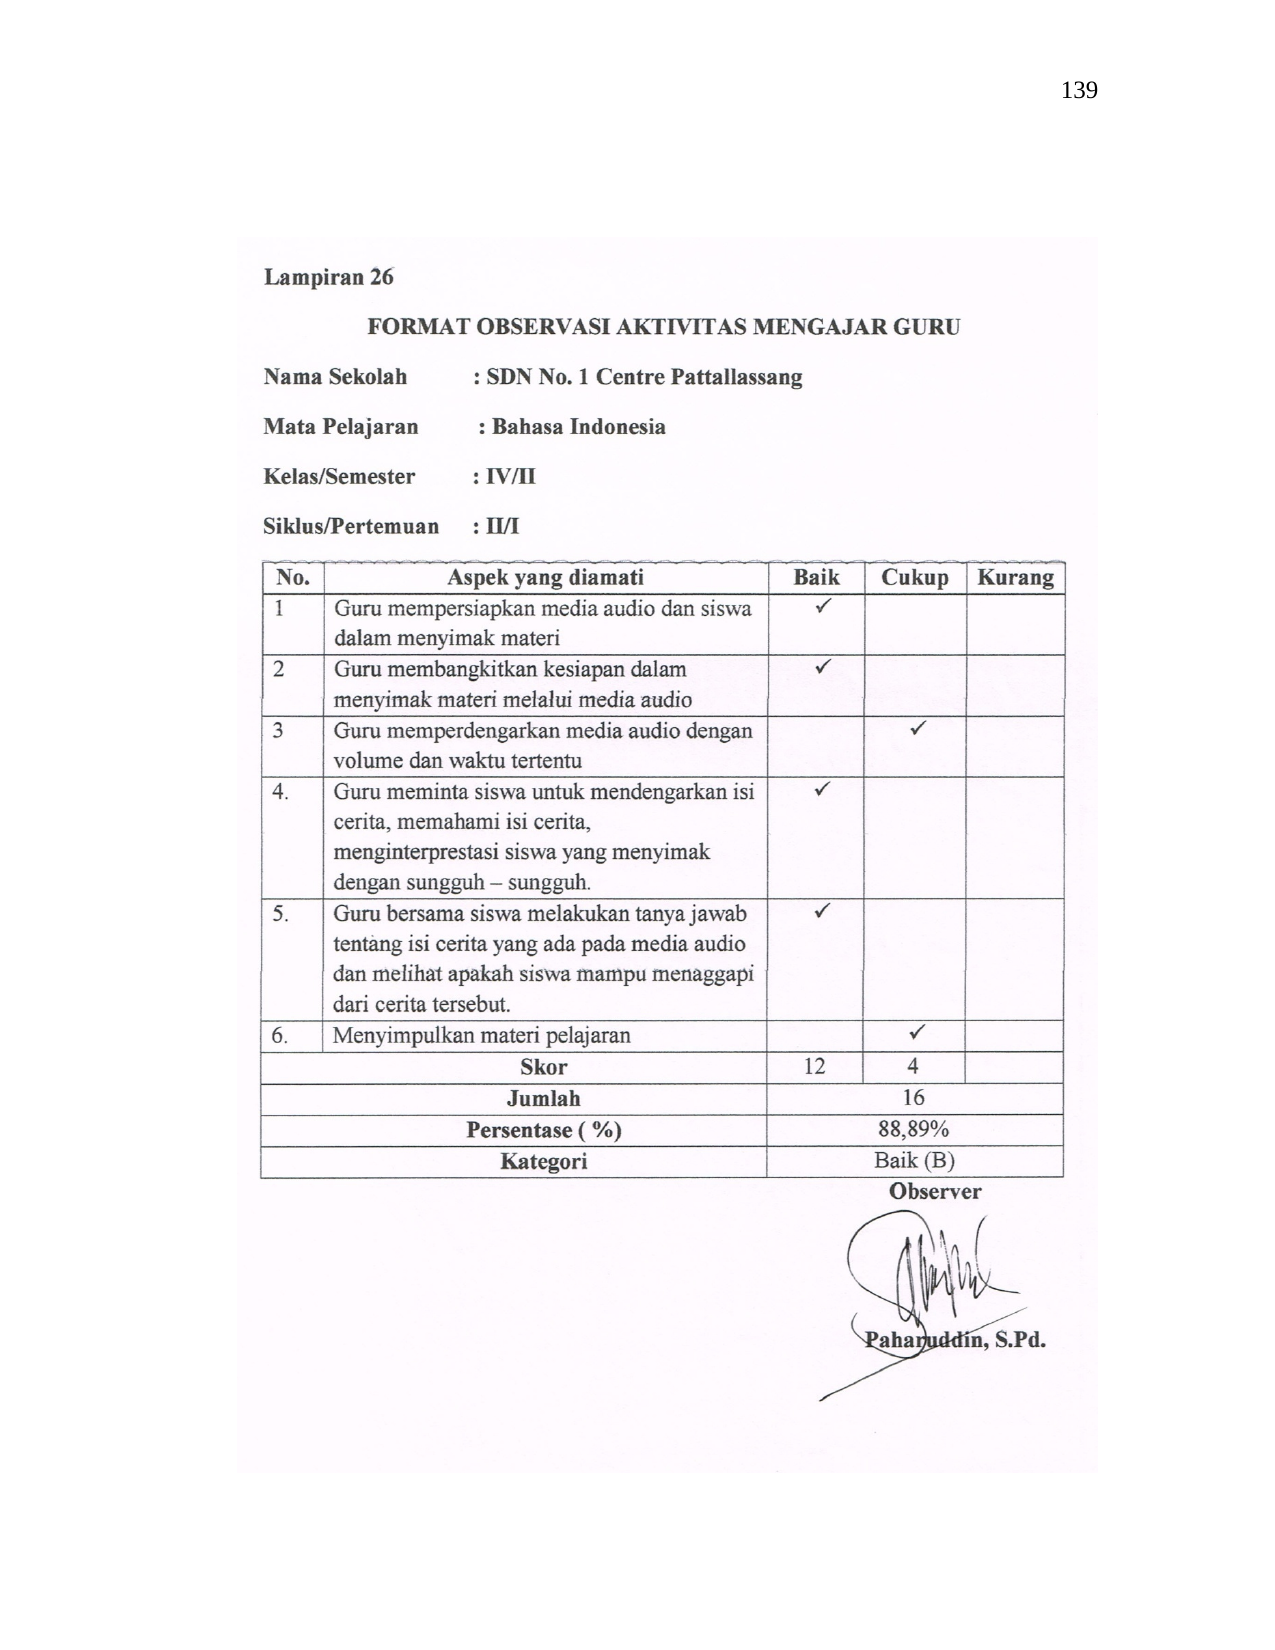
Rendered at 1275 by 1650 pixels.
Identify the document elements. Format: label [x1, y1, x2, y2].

picture [237, 237, 1098, 1473]
